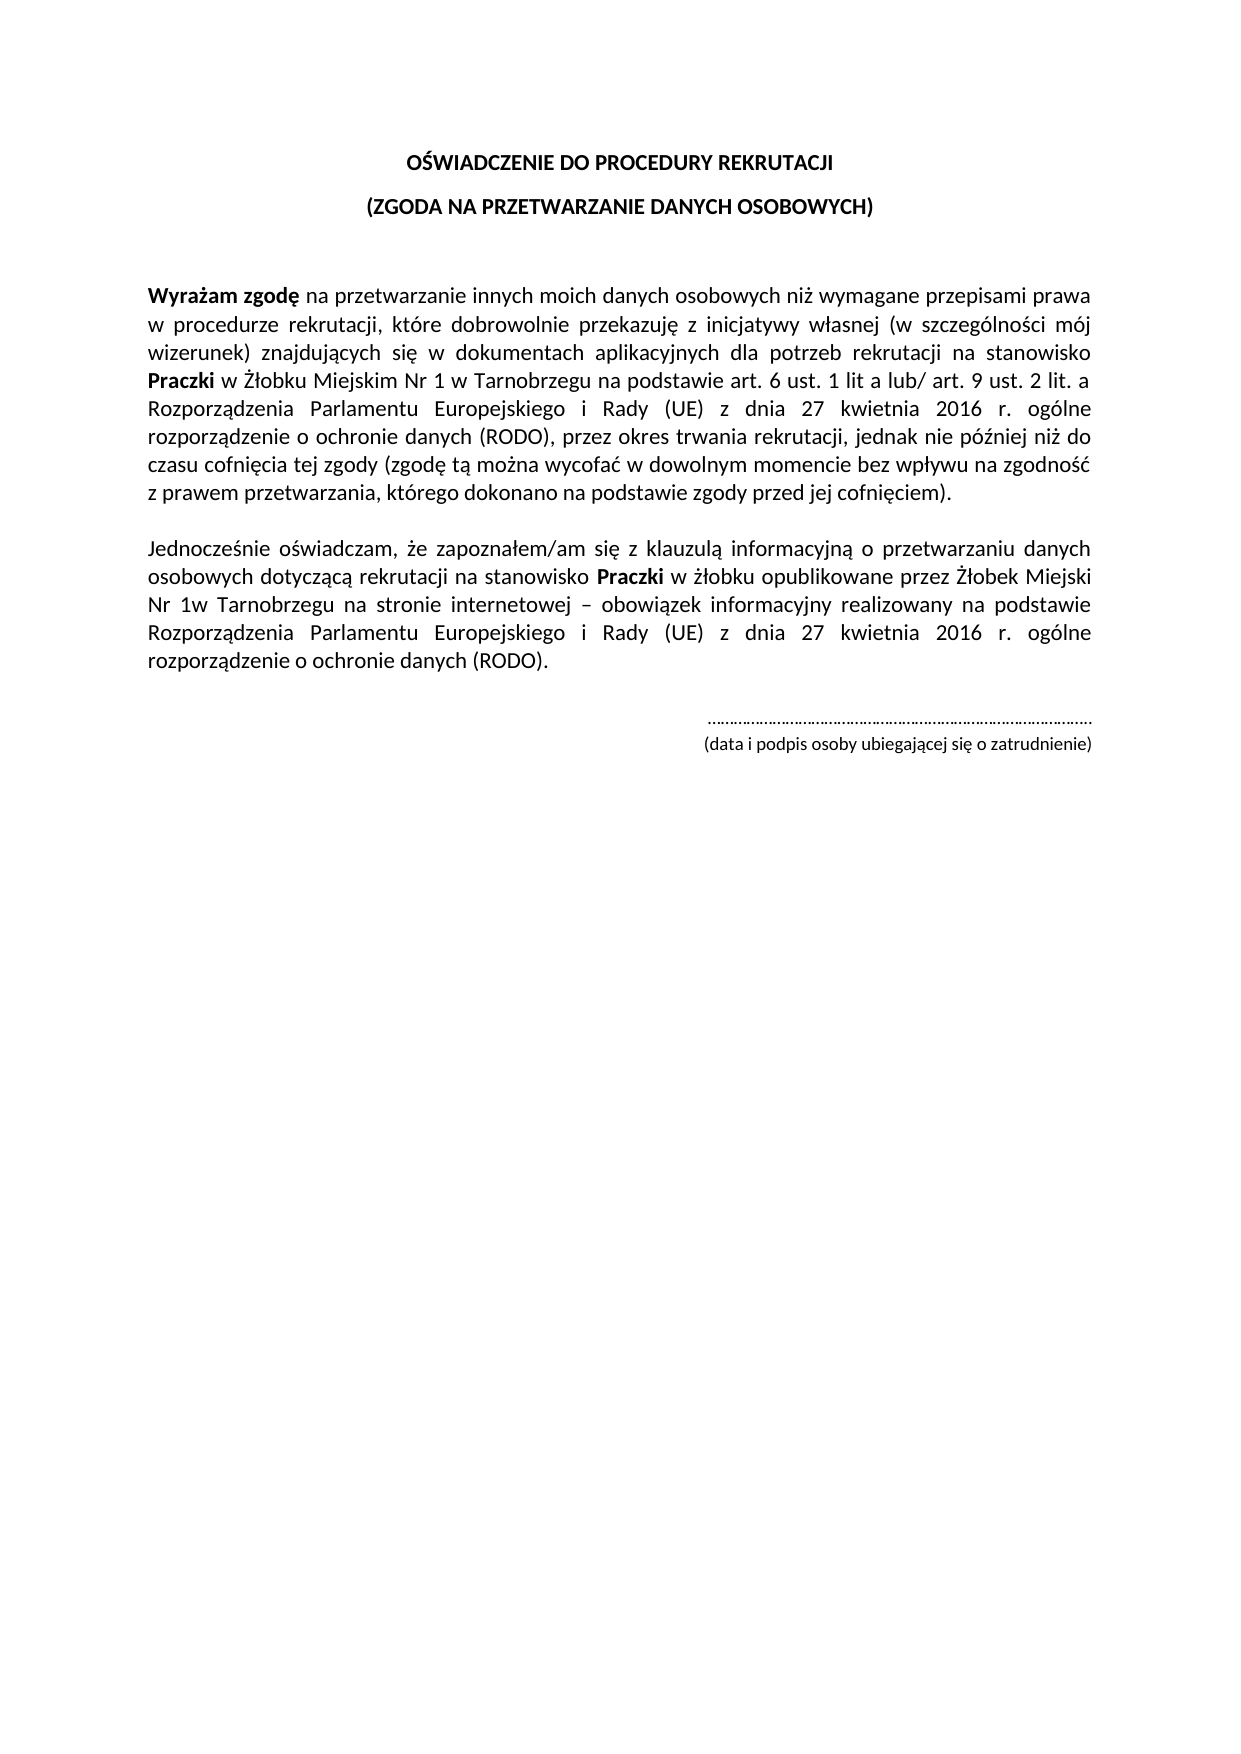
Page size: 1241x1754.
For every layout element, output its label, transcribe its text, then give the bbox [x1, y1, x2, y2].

text …………………………………………………………………………….. [148, 706, 1093, 729]
text Wyrażam zgodę na przetwarzanie innych moich danych osobowych niż wymagane przepisami prawa w procedurze rekrutacji, które dobrowolnie przekazuję z inicjatywy własnej (w szczególności mój wizerunek) znajdujących się w dokumentach aplikacyjnych dla potrzeb rekrutacji na stanowisko Praczki w Żłobku Miejskim Nr 1 w Tarnobrzegu na podstawie art. 6 ust. 1 lit a lub/ art. 9 ust. 2 lit. a Rozporządzenia Parlamentu Europejskiego i Rady (UE) z dnia 27 kwietnia 2016 r. ogólne rozporządzenie o ochronie danych (RODO), przez okres trwania rekrutacji, jednak nie później niż do czasu cofnięcia tej zgody (zgodę tą można wycofać w dowolnym momencie bez wpływu na zgodność z prawem przetwarzania, którego dokonano na podstawie zgody przed jej cofnięciem). [148, 282, 1093, 506]
text Jednocześnie oświadczam, że zapoznałem/am się z klauzulą informacyjną o przetwarzaniu danych osobowych dotyczącą rekrutacji na stanowisko Praczki w żłobku opublikowane przez Żłobek Miejski Nr 1w Tarnobrzegu na stronie internetowej – obowiązek informacyjny realizowany na podstawie Rozporządzenia Parlamentu Europejskiego i Rady (UE) z dnia 27 kwietnia 2016 r. ogólne rozporządzenie o ochronie danych (RODO). [148, 534, 1093, 674]
text OŚWIADCZENIE DO PROCEDURY REKRUTACJI [148, 148, 1093, 176]
text (ZGODA NA PRZETWARZANIE DANYCH OSOBOWYCH) [148, 192, 1093, 220]
text (data i podpis osoby ubiegającej się o zatrudnienie) [148, 732, 1093, 755]
